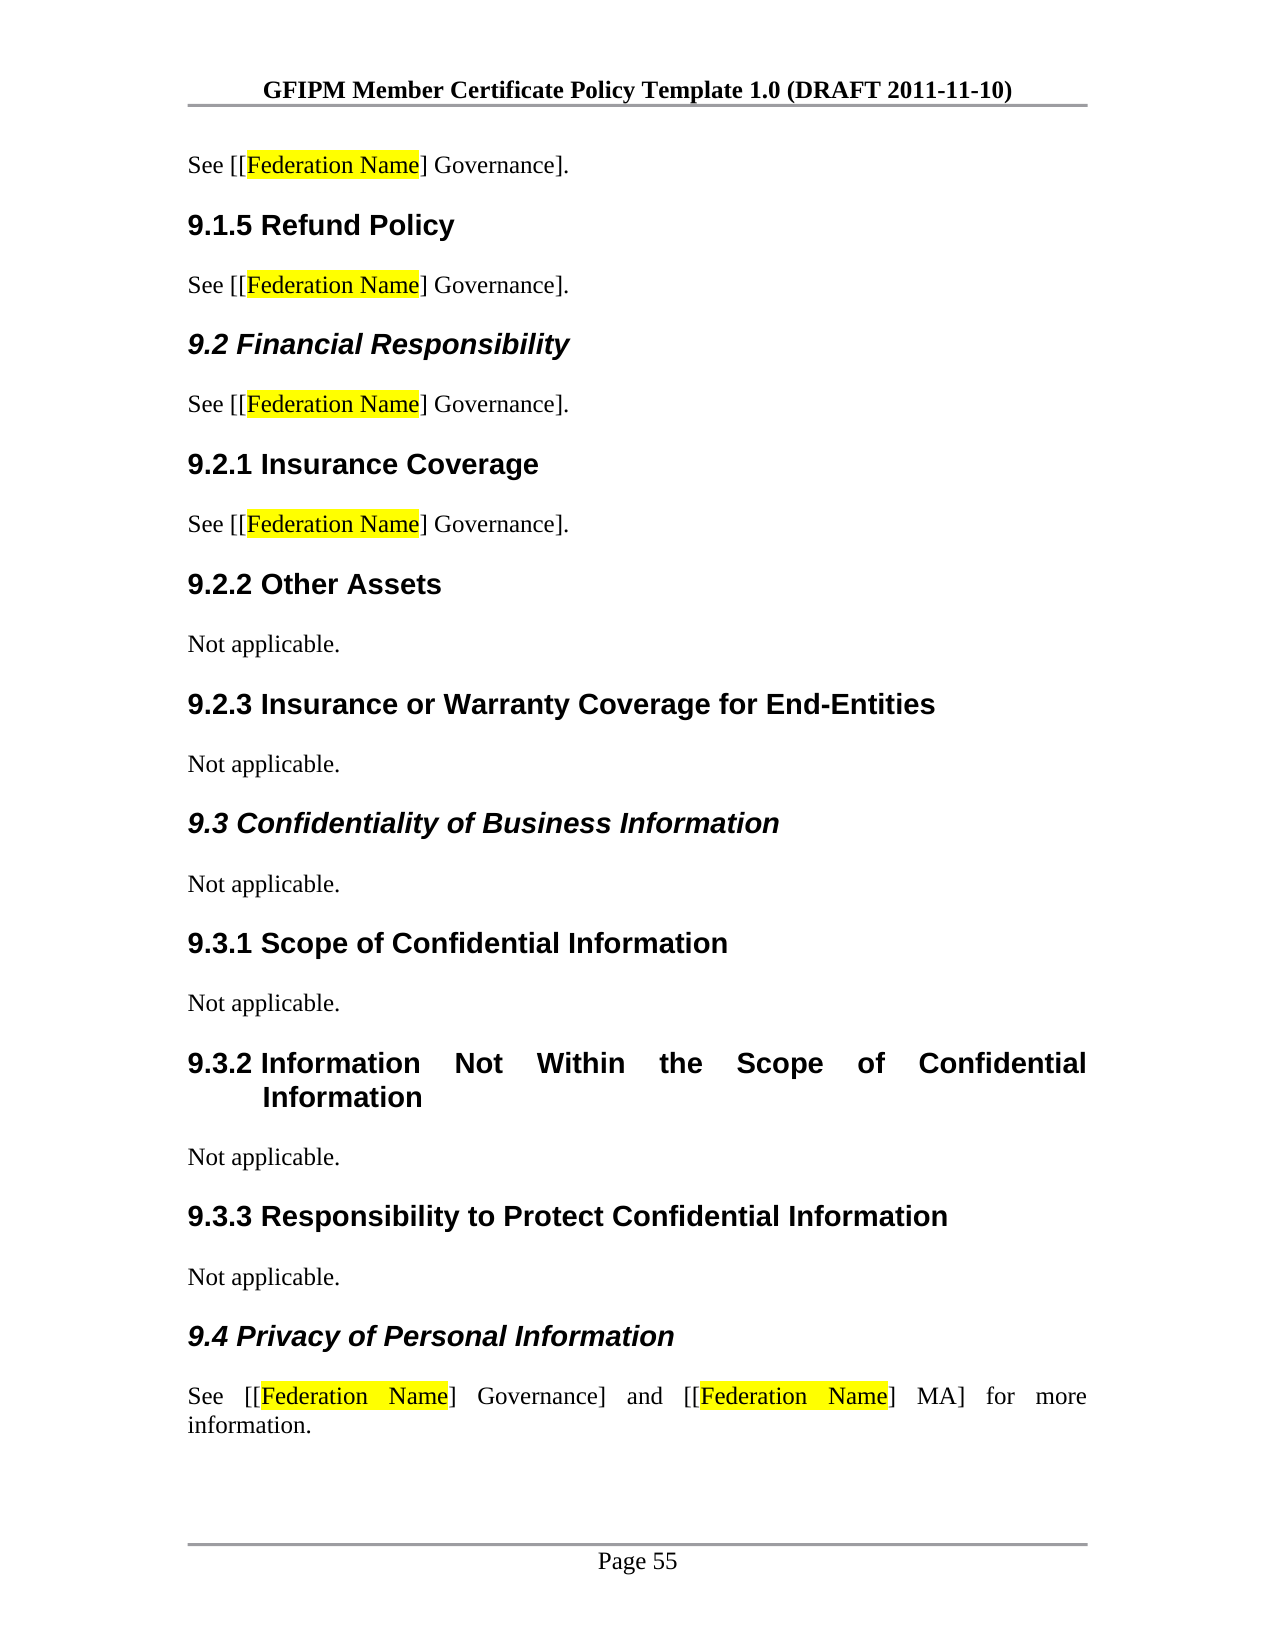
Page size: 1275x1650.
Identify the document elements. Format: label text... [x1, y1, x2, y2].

subtitle Information Not Within the Scope of Confidential Information [187, 1046, 1087, 1113]
text Not applicable. [187, 1142, 1087, 1171]
subtitle Confidentiality of Business Information [187, 806, 1087, 840]
text Not applicable. [187, 749, 1087, 778]
subtitle Financial Responsibility [187, 327, 1087, 361]
subtitle Insurance Coverage [187, 447, 1087, 481]
subtitle Scope of Confidential Information [187, 926, 1087, 960]
text See [[Federation Name] Governance]. [419, 509, 1087, 538]
text Not applicable. [187, 629, 1087, 658]
text Not applicable. [187, 869, 1087, 897]
text Not applicable. [187, 988, 1087, 1017]
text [187, 1381, 1087, 1439]
text See [[Federation Name] Governance]. [419, 150, 1087, 179]
subtitle Responsibility to Protect Confidential Information [187, 1199, 1087, 1233]
subtitle Insurance or Warranty Coverage for End-Entities [187, 687, 1087, 720]
subtitle Refund Policy [187, 207, 1087, 241]
subtitle Other Assets [187, 567, 1087, 600]
text See [[Federation Name] Governance]. [419, 270, 1087, 298]
text Not applicable. [187, 1262, 1087, 1290]
subtitle Privacy of Personal Information [187, 1319, 1087, 1353]
text See [[Federation Name] Governance]. [187, 389, 1087, 418]
